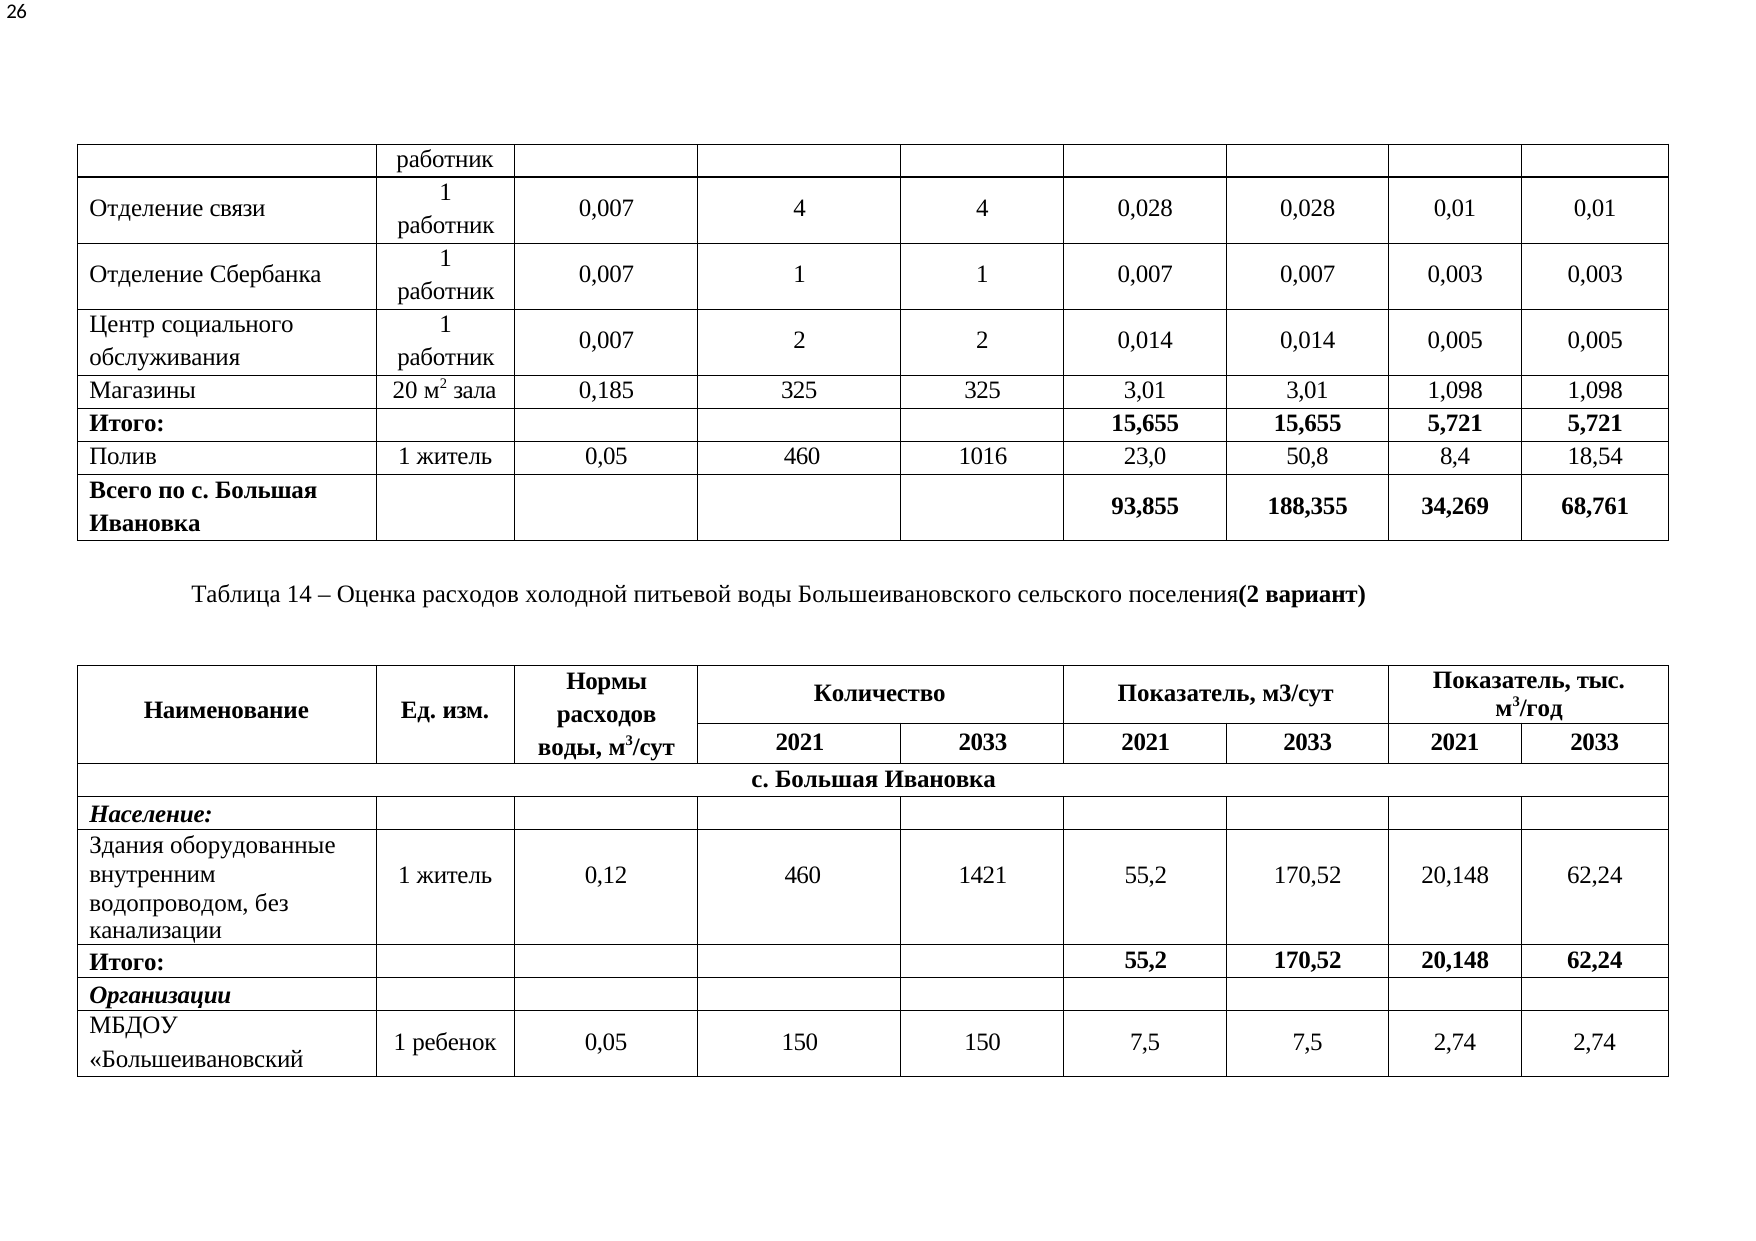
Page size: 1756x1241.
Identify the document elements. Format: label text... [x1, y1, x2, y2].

table_cell 0,01 [1522, 178, 1668, 242]
table_cell 34,269 [1389, 475, 1521, 540]
table_header [901, 145, 1063, 176]
table_cell 0,05 [515, 442, 697, 473]
table_cell 188,355 [1227, 475, 1388, 540]
table_cell 2033 [1227, 724, 1388, 763]
table_cell [1227, 978, 1388, 1010]
table_cell 1 житель [377, 830, 514, 944]
table_cell 0,003 [1522, 244, 1668, 309]
table_cell 2033 [901, 724, 1063, 763]
table_cell 5,721 [1389, 409, 1521, 441]
table_cell 18,54 [1522, 442, 1668, 473]
table_cell Население: [78, 797, 376, 829]
table_cell Организации [78, 978, 376, 1010]
table_cell 1016 [901, 442, 1063, 473]
table_cell [1522, 978, 1668, 1010]
table_cell с. Большая Ивановка [78, 764, 1668, 796]
text Таблица 14 – Оценка расходов холодной питьевой воды Большеивановского сельского поселения(2 вариант) [191, 579, 1682, 608]
table_cell Итого: [78, 409, 376, 441]
table_cell 2,74 [1389, 1011, 1521, 1076]
table_cell [515, 978, 697, 1010]
table_cell [1064, 797, 1226, 829]
table_header [515, 145, 697, 176]
table_cell 2,74 [1522, 1011, 1668, 1076]
table_cell 50,8 [1227, 442, 1388, 473]
table_cell 3,01 [1227, 376, 1388, 408]
table_cell 0,003 [1389, 244, 1521, 309]
table_cell 1 житель [377, 442, 514, 473]
table_cell [1064, 978, 1226, 1010]
table_cell Полив [78, 442, 376, 473]
table_cell 460 [698, 442, 900, 473]
table_cell 7,5 [1064, 1011, 1226, 1076]
table_cell 4 [901, 178, 1063, 242]
table_cell Итого: [78, 945, 376, 977]
table_cell Отделение Сбербанка [78, 244, 376, 309]
table_cell МБДОУ «Большеивановский [78, 1011, 376, 1076]
table_cell [698, 409, 900, 441]
table_cell 1 работник [377, 244, 514, 309]
table_cell 15,655 [1064, 409, 1226, 441]
table_cell [377, 409, 514, 441]
table_cell 0,12 [515, 830, 697, 944]
table_cell [515, 475, 697, 540]
table_cell 150 [698, 1011, 900, 1076]
table_cell [901, 797, 1063, 829]
table_cell 1 [901, 244, 1063, 309]
table_cell [377, 475, 514, 540]
table_cell 15,655 [1227, 409, 1388, 441]
table_cell 2021 [1064, 724, 1226, 763]
table_cell [1522, 797, 1668, 829]
table_cell 20 м2 зала [377, 376, 514, 408]
table_cell 20,148 [1389, 830, 1521, 944]
table_cell [377, 978, 514, 1010]
table_header [78, 145, 376, 176]
table_cell 0,028 [1064, 178, 1226, 242]
table_cell [515, 945, 697, 977]
table_cell Центр социального обслуживания [78, 310, 376, 374]
table_header Показатель, тыс. м3/год [1389, 666, 1668, 723]
table_cell [515, 797, 697, 829]
table_cell Магазины [78, 376, 376, 408]
table_header Ед. изм. [377, 666, 514, 763]
table_cell 150 [901, 1011, 1063, 1076]
table_cell 0,007 [515, 310, 697, 374]
table_cell 2021 [698, 724, 900, 763]
table_header [1389, 145, 1521, 176]
table_cell 8,4 [1389, 442, 1521, 473]
table_cell 460 [698, 830, 900, 944]
table_header [1064, 145, 1226, 176]
table_cell 55,2 [1064, 830, 1226, 944]
table_cell 325 [698, 376, 900, 408]
table_cell [698, 475, 900, 540]
table_cell 0,185 [515, 376, 697, 408]
table_cell 2021 [1389, 724, 1521, 763]
table_header [1227, 145, 1388, 176]
table_header Количество [698, 666, 1063, 723]
table_header работник [377, 145, 514, 176]
table_header [1522, 145, 1668, 176]
table_cell 0,007 [1227, 244, 1388, 309]
table_cell 1421 [901, 830, 1063, 944]
table_cell [698, 978, 900, 1010]
table_cell 1 ребенок [377, 1011, 514, 1076]
table_cell 1 работник [377, 178, 514, 242]
table_cell 23,0 [1064, 442, 1226, 473]
table_cell 1 [698, 244, 900, 309]
table_cell 0,028 [1227, 178, 1388, 242]
table_cell 55,2 [1064, 945, 1226, 977]
table_cell [901, 945, 1063, 977]
table_cell 1,098 [1522, 376, 1668, 408]
table_cell 0,007 [515, 178, 697, 242]
table_cell [698, 797, 900, 829]
table_header [698, 145, 900, 176]
table_cell 7,5 [1227, 1011, 1388, 1076]
table_cell 170,52 [1227, 945, 1388, 977]
table_cell 0,05 [515, 1011, 697, 1076]
table_cell [377, 797, 514, 829]
table_cell [901, 409, 1063, 441]
table_cell 0,007 [515, 244, 697, 309]
table_cell Всего по с. Большая Ивановка [78, 475, 376, 540]
table_cell 62,24 [1522, 830, 1668, 944]
table_cell 2 [901, 310, 1063, 374]
table_cell 2033 [1522, 724, 1668, 763]
table_cell 0,014 [1064, 310, 1226, 374]
table_cell Отделение связи [78, 178, 376, 242]
table_cell 0,007 [1064, 244, 1226, 309]
table_cell 2 [698, 310, 900, 374]
table_cell 0,01 [1389, 178, 1521, 242]
table_cell 3,01 [1064, 376, 1226, 408]
table_cell [901, 475, 1063, 540]
table_cell 1 работник [377, 310, 514, 374]
table_cell 4 [698, 178, 900, 242]
table_cell [1389, 978, 1521, 1010]
table_cell 0,005 [1522, 310, 1668, 374]
table_header Нормы расходов воды, м3/сут [515, 666, 697, 763]
table_cell [698, 945, 900, 977]
table_cell [1227, 797, 1388, 829]
table_cell 170,52 [1227, 830, 1388, 944]
table_cell 0,005 [1389, 310, 1521, 374]
table_header Показатель, м3/сут [1064, 666, 1388, 723]
table_cell 68,761 [1522, 475, 1668, 540]
table_cell 325 [901, 376, 1063, 408]
table_cell 62,24 [1522, 945, 1668, 977]
table_cell [1389, 797, 1521, 829]
table_cell Здания оборудованные внутренним водопроводом, без канализации [78, 830, 376, 944]
table_cell [901, 978, 1063, 1010]
table_cell [377, 945, 514, 977]
table_cell 0,014 [1227, 310, 1388, 374]
table_cell 20,148 [1389, 945, 1521, 977]
table_cell 1,098 [1389, 376, 1521, 408]
table_cell [515, 409, 697, 441]
table_header Наименование [78, 666, 376, 763]
table_cell 93,855 [1064, 475, 1226, 540]
table_cell 5,721 [1522, 409, 1668, 441]
